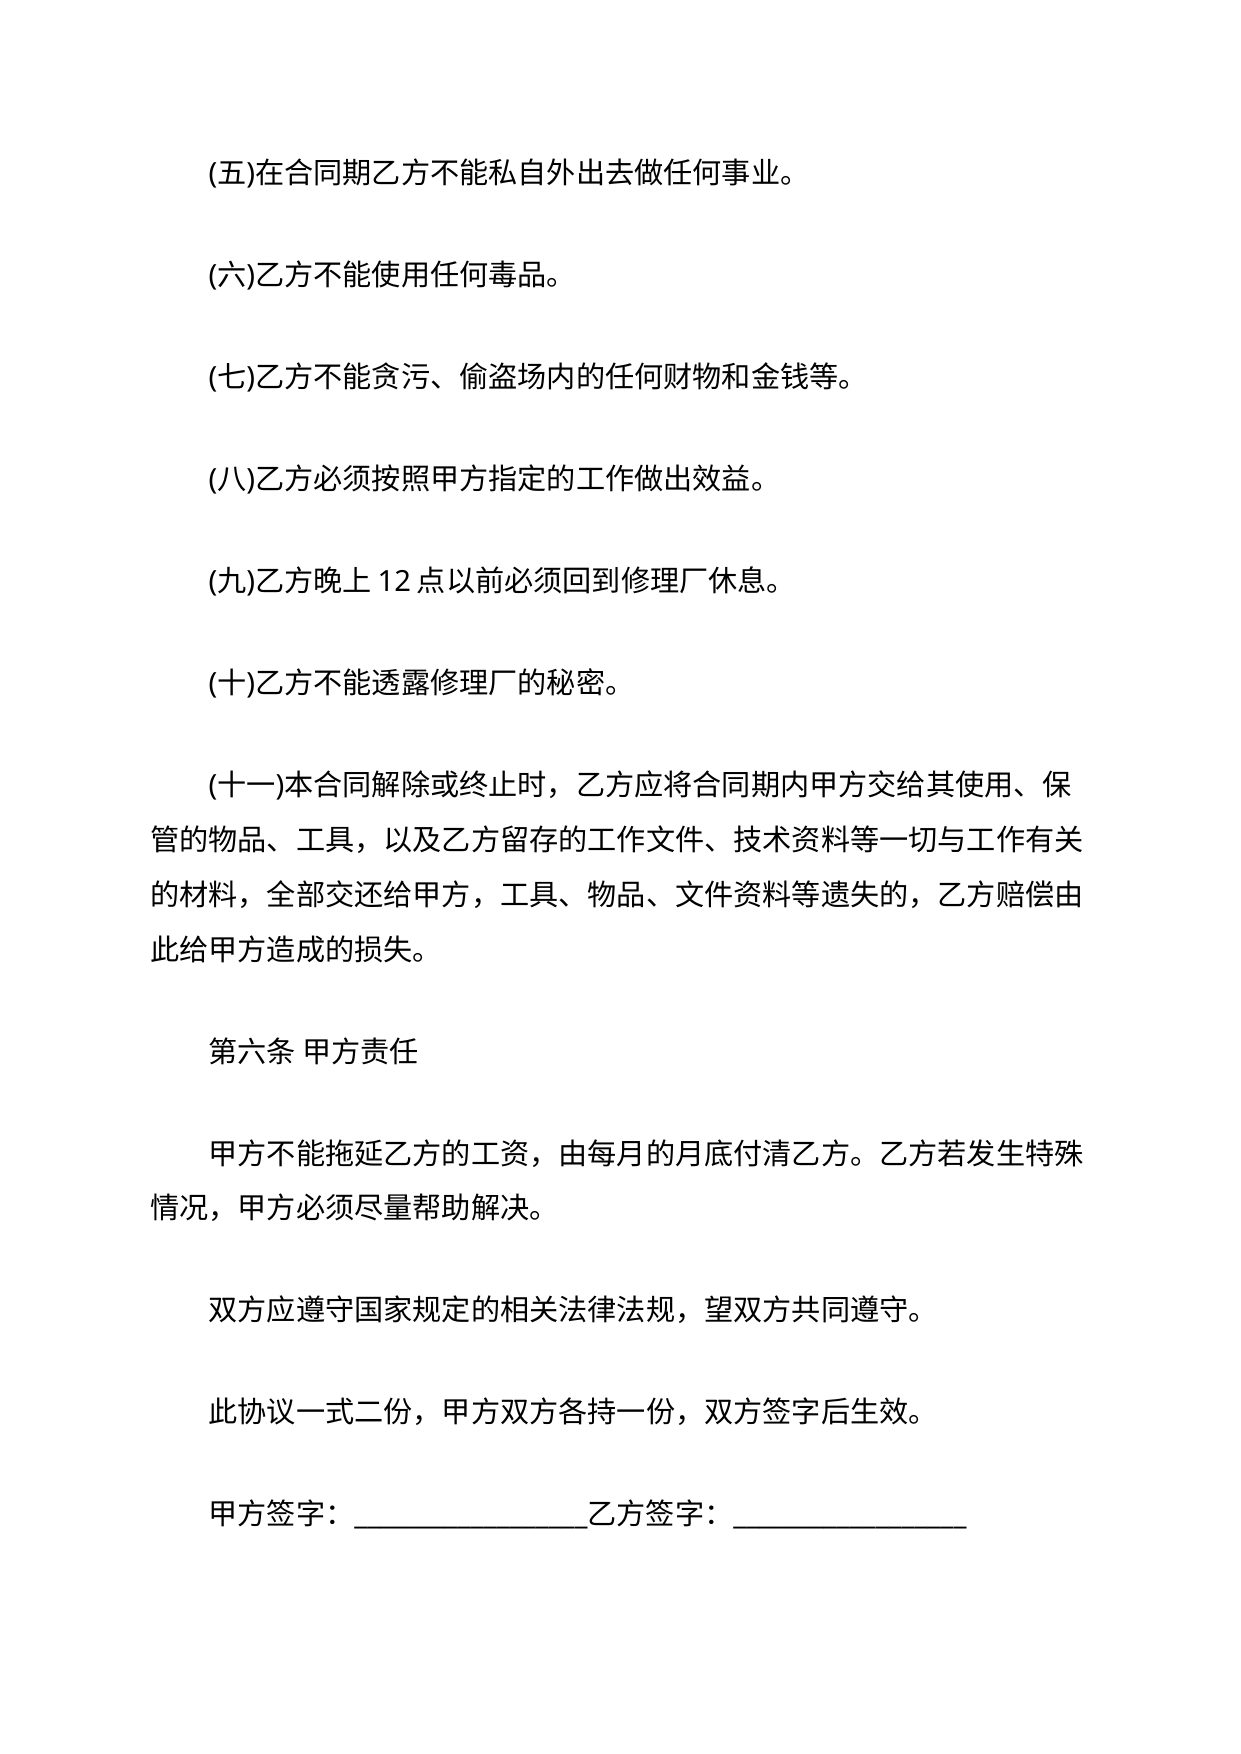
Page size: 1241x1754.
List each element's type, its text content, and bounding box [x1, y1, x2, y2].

text (十一)本合同解除或终止时，乙方应将合同期内甲方交给其使用、保管的物品、工具，以及乙方留存的工作文件、技术资料等一切与工作有关的材料，全部交还给甲方，工具、物品、文件资料等遗失的，乙方赔偿由此给甲方造成的损失。 [150, 762, 1090, 969]
text (十)乙方不能透露修理厂的秘密。 [150, 660, 1090, 702]
text 第六条 甲方责任 [150, 1028, 1090, 1071]
text (九)乙方晚上12点以前必须回到修理厂休息。 [150, 558, 1090, 600]
text 甲方不能拖延乙方的工资，由每月的月底付清乙方。乙方若发生特殊情况，甲方必须尽量帮助解决。 [150, 1130, 1090, 1227]
text 此协议一式二份，甲方双方各持一份，双方签字后生效。 [150, 1389, 1090, 1431]
text (八)乙方必须按照甲方指定的工作做出效益。 [150, 456, 1090, 498]
text (七)乙方不能贪污、偷盗场内的任何财物和金钱等。 [150, 354, 1090, 396]
text 双方应遵守国家规定的相关法律法规，望双方共同遵守。 [150, 1287, 1090, 1329]
text (五)在合同期乙方不能私自外出去做任何事业。 [150, 150, 1090, 192]
text (六)乙方不能使用任何毒品。 [150, 252, 1090, 294]
text 甲方签字：__________________乙方签字：__________________ [150, 1490, 1090, 1533]
